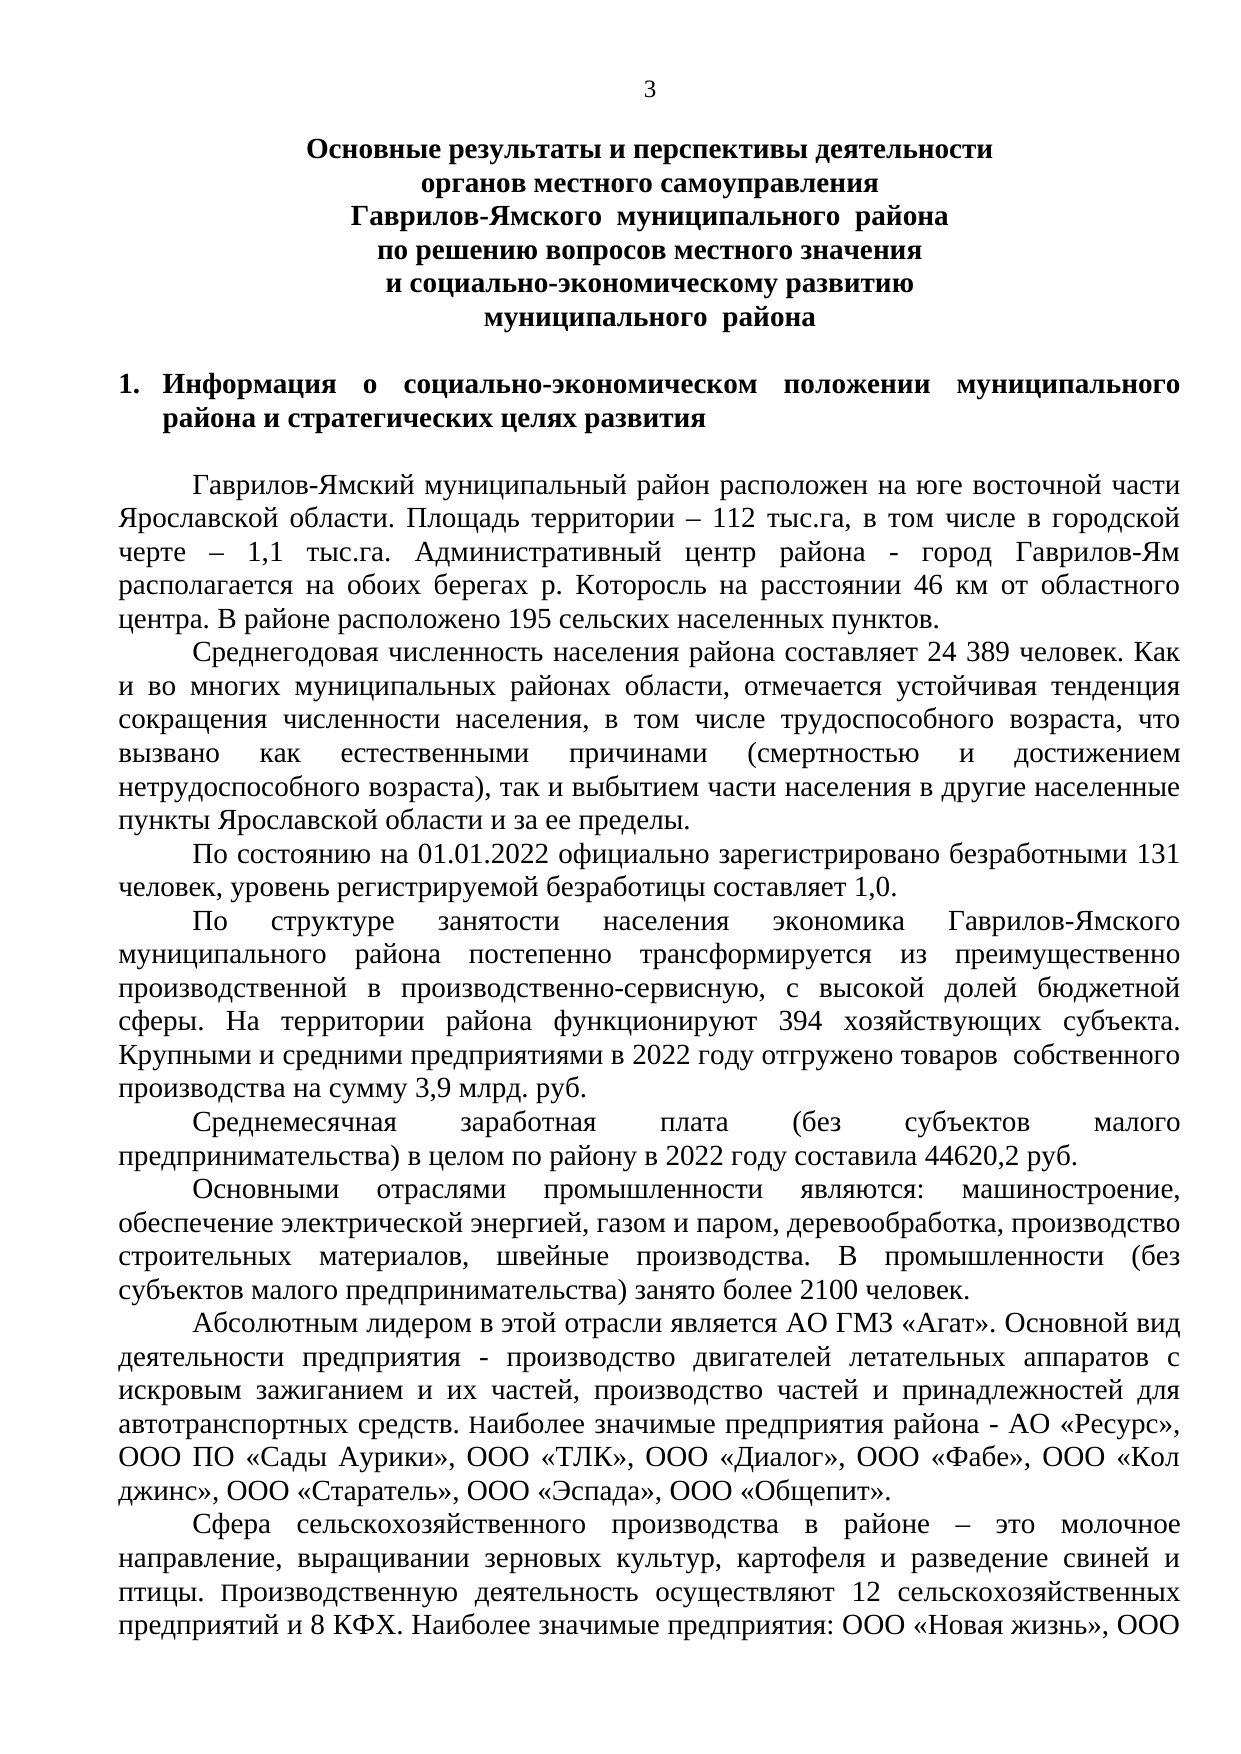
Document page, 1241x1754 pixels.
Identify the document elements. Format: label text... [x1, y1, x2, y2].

text По состоянию на 01.01.2022 официально зарегистрировано безработными 131 человек, уровень регистрируемой безработицы составляет 1,0. [118, 836, 1181, 903]
text Основными отраслями промышленности являются: машиностроение, обеспечение электрической энергией, газом и паром, деревообработка, производство строительных материалов, швейные производства. В промышленности (без субъектов малого предпринимательства) занято более 2100 человек. [118, 1171, 1181, 1305]
text муниципального района [118, 299, 1181, 333]
text Гаврилов-Ямский муниципальный район расположен на юге восточной части Ярославской области. Площадь территории – 112 тыс.га, в том числе в городской черте – 1,1 тыс.га. Административный центр района - город Гаврилов-Ям располагается на обоих берегах р. Которосль на расстоянии 46 км от областного центра. В районе расположено 195 сельских населенных пунктов. [118, 467, 1181, 634]
list Информация о социально-экономическом положении муниципального района и стратегических целях развития [118, 366, 1181, 433]
text и социально-экономическому развитию [118, 266, 1181, 299]
text Среднегодовая численность населения района составляет 24 389 человек. Как и во многих муниципальных районах области, отмечается устойчивая тенденция сокращения численности населения, в том числе трудоспособного возраста, что вызвано как естественными причинами (смертностью и достижением нетрудоспособного возраста), так и выбытием части населения в другие населенные пункты Ярославской области и за ее пределы. [118, 634, 1181, 836]
text органов местного самоуправления [118, 165, 1181, 198]
text Абсолютным лидером в этой отрасли является АО ГМЗ «Агат». Основной вид деятельности предприятия - производство двигателей летательных аппаратов с искровым зажиганием и их частей, производство частей и принадлежностей для автотранспортных средств. Наиболее значимые предприятия района - АО «Ресурс», ООО ПО «Сады Аурики», ООО «ТЛК», ООО «Диалог», ООО «Фабе», ООО «Кол джинс», ООО «Старатель», ООО «Эспада», ООО «Общепит». [118, 1305, 1181, 1507]
text Среднемесячная заработная плата (без субъектов малого предпринимательства) в целом по району в 2022 году составила 44620,2 руб. [118, 1104, 1181, 1171]
text По структуре занятости населения экономика Гаврилов-Ямского муниципального района постепенно трансформируется из преимущественно производственной в производственно-сервисную, с высокой долей бюджетной сферы. На территории района функционируют 394 хозяйствующих субъекта. Крупными и средними предприятиями в 2022 году отгружено товаров собственного производства на сумму 3,9 млрд. руб. [118, 903, 1181, 1104]
text по решению вопросов местного значения [118, 232, 1181, 266]
text Гаврилов-Ямского муниципального района [118, 198, 1181, 232]
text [118, 1507, 1181, 1641]
text Основные результаты и перспективы деятельности [118, 131, 1181, 165]
